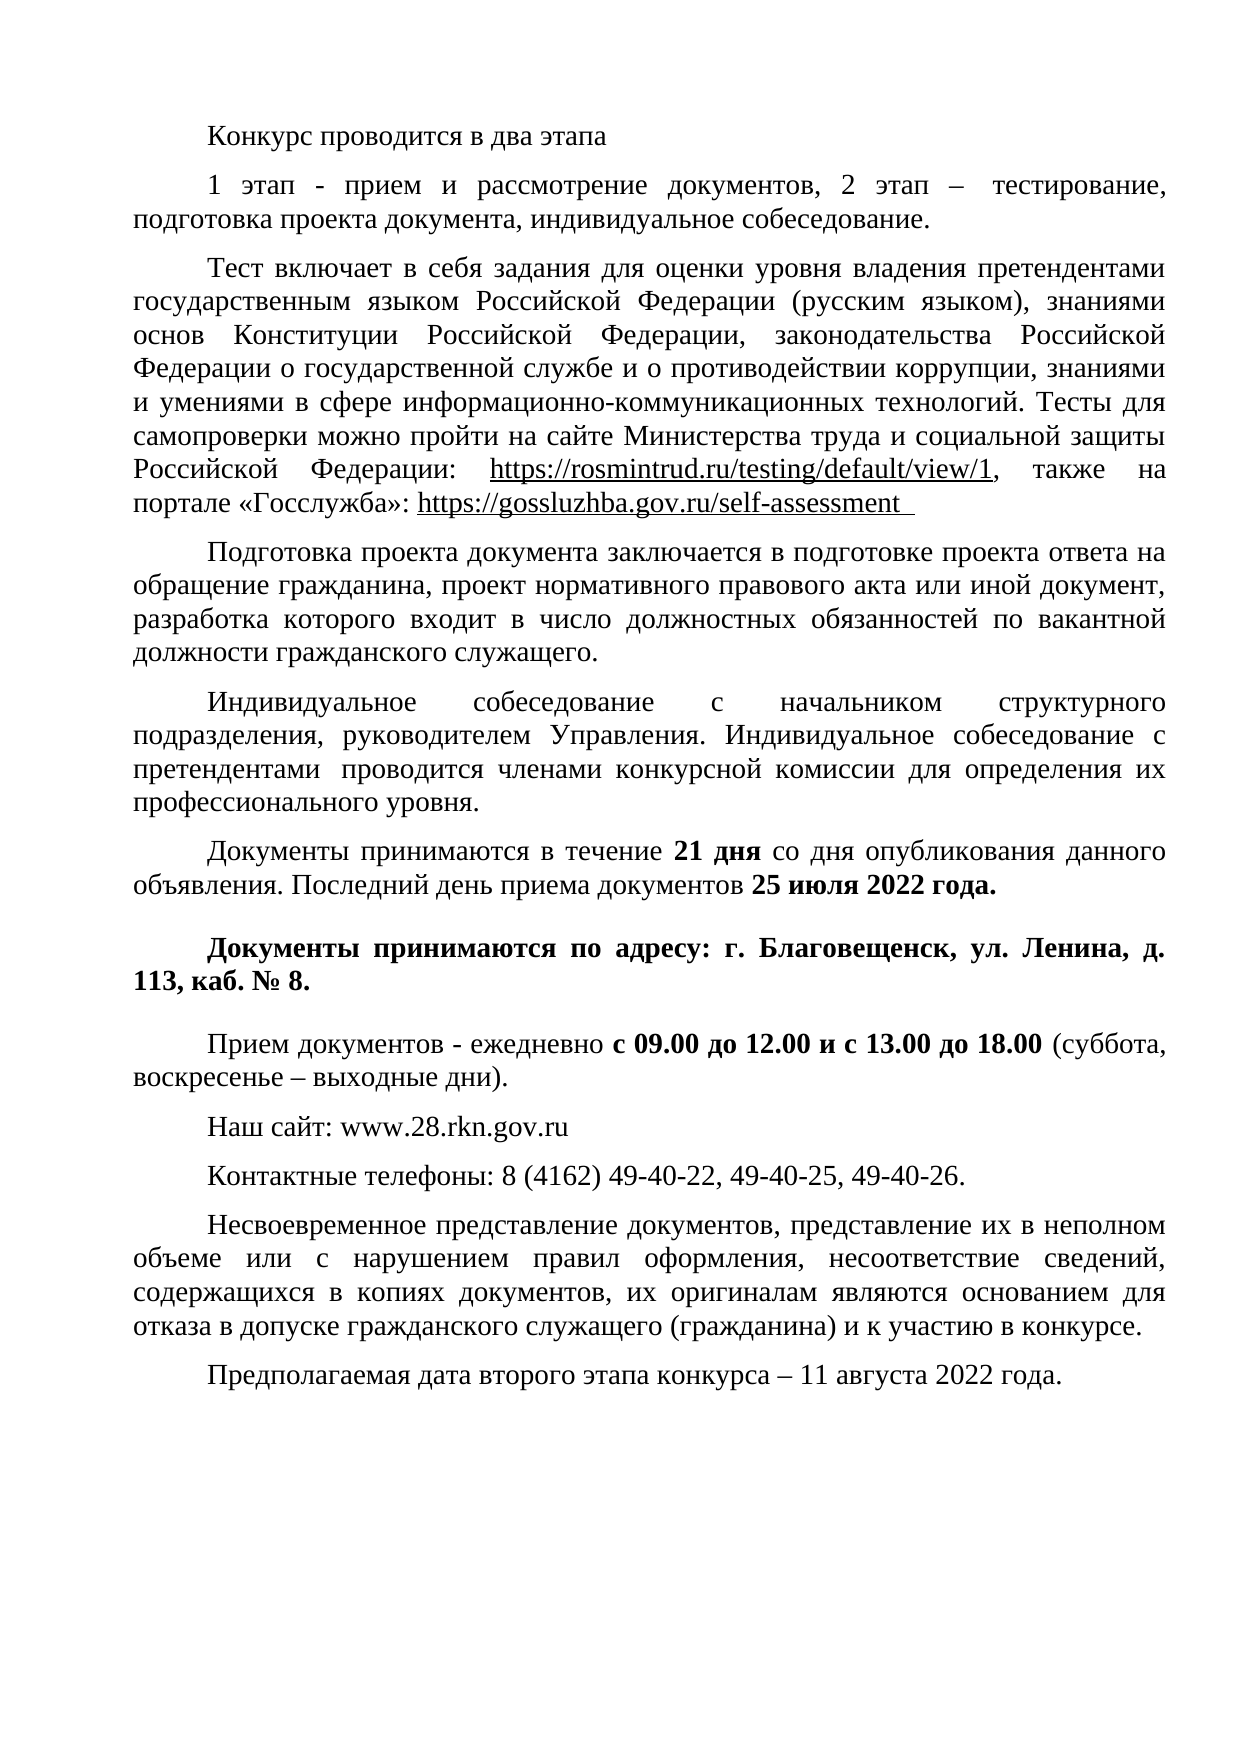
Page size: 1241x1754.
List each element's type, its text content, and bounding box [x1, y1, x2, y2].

text Документы принимаются в течение 21 дня со дня опубликования данного объявления. Последний день приема документов 25 июля 2022 года. [133, 833, 1167, 901]
text Документы принимаются по адресу: г. Благовещенск, ул. Ленина, д. 113, каб. № 8. [133, 930, 1167, 997]
text Конкурс проводится в два этапа [133, 118, 1167, 152]
text Несвоевременное представление документов, представление их в неполном объеме или с нарушением правил оформления, несоответствие сведений, содержащихся в копиях документов, их оригиналам являются основанием для отказа в допуске гражданского служащего (гражданина) и к участию в конкурсе. [133, 1207, 1167, 1341]
text Предполагаемая дата второго этапа конкурса – 11 августа 2022 года. [133, 1357, 1167, 1390]
text Прием документов - ежедневно с 09.00 до 12.00 и с 13.00 до 18.00 (суббота, воскресенье – выходные дни). [133, 1026, 1167, 1093]
text Тест включает в себя задания для оценки уровня владения претендентами государственным языком Российской Федерации (русским языком), знаниями основ Конституции Российской Федерации, законодательства Российской Федерации о государственной службе и о противодействии коррупции, знаниями и умениями в сфере информационно-коммуникационных технологий. Тесты для самопроверки можно пройти на сайте Министерства труда и социальной защиты Российской Федерации: https://rosmintrud.ru/testing/default/view/1, также на портале «Госслужба»: https://gossluzhba.gov.ru/self-assessment [133, 250, 1167, 518]
text Подготовка проекта документа заключается в подготовке проекта ответа на обращение гражданина, проект нормативного правового акта или иной документ, разработка которого входит в число должностных обязанностей по вакантной должности гражданского служащего. [133, 534, 1167, 668]
text Контактные телефоны: 8 (4162) 49-40-22, 49-40-25, 49-40-26. [133, 1158, 1167, 1191]
text Индивидуальное собеседование с начальником структурного подразделения, руководителем Управления. Индивидуальное собеседование с претендентами проводится членами конкурсной комиссии для определения их профессионального уровня. [133, 684, 1167, 818]
text Наш сайт: www.28.rkn.gov.ru [133, 1109, 1167, 1142]
text 1 этап - прием и рассмотрение документов, 2 этап – тестирование, подготовка проекта документа, индивидуальное собеседование. [133, 167, 1167, 234]
